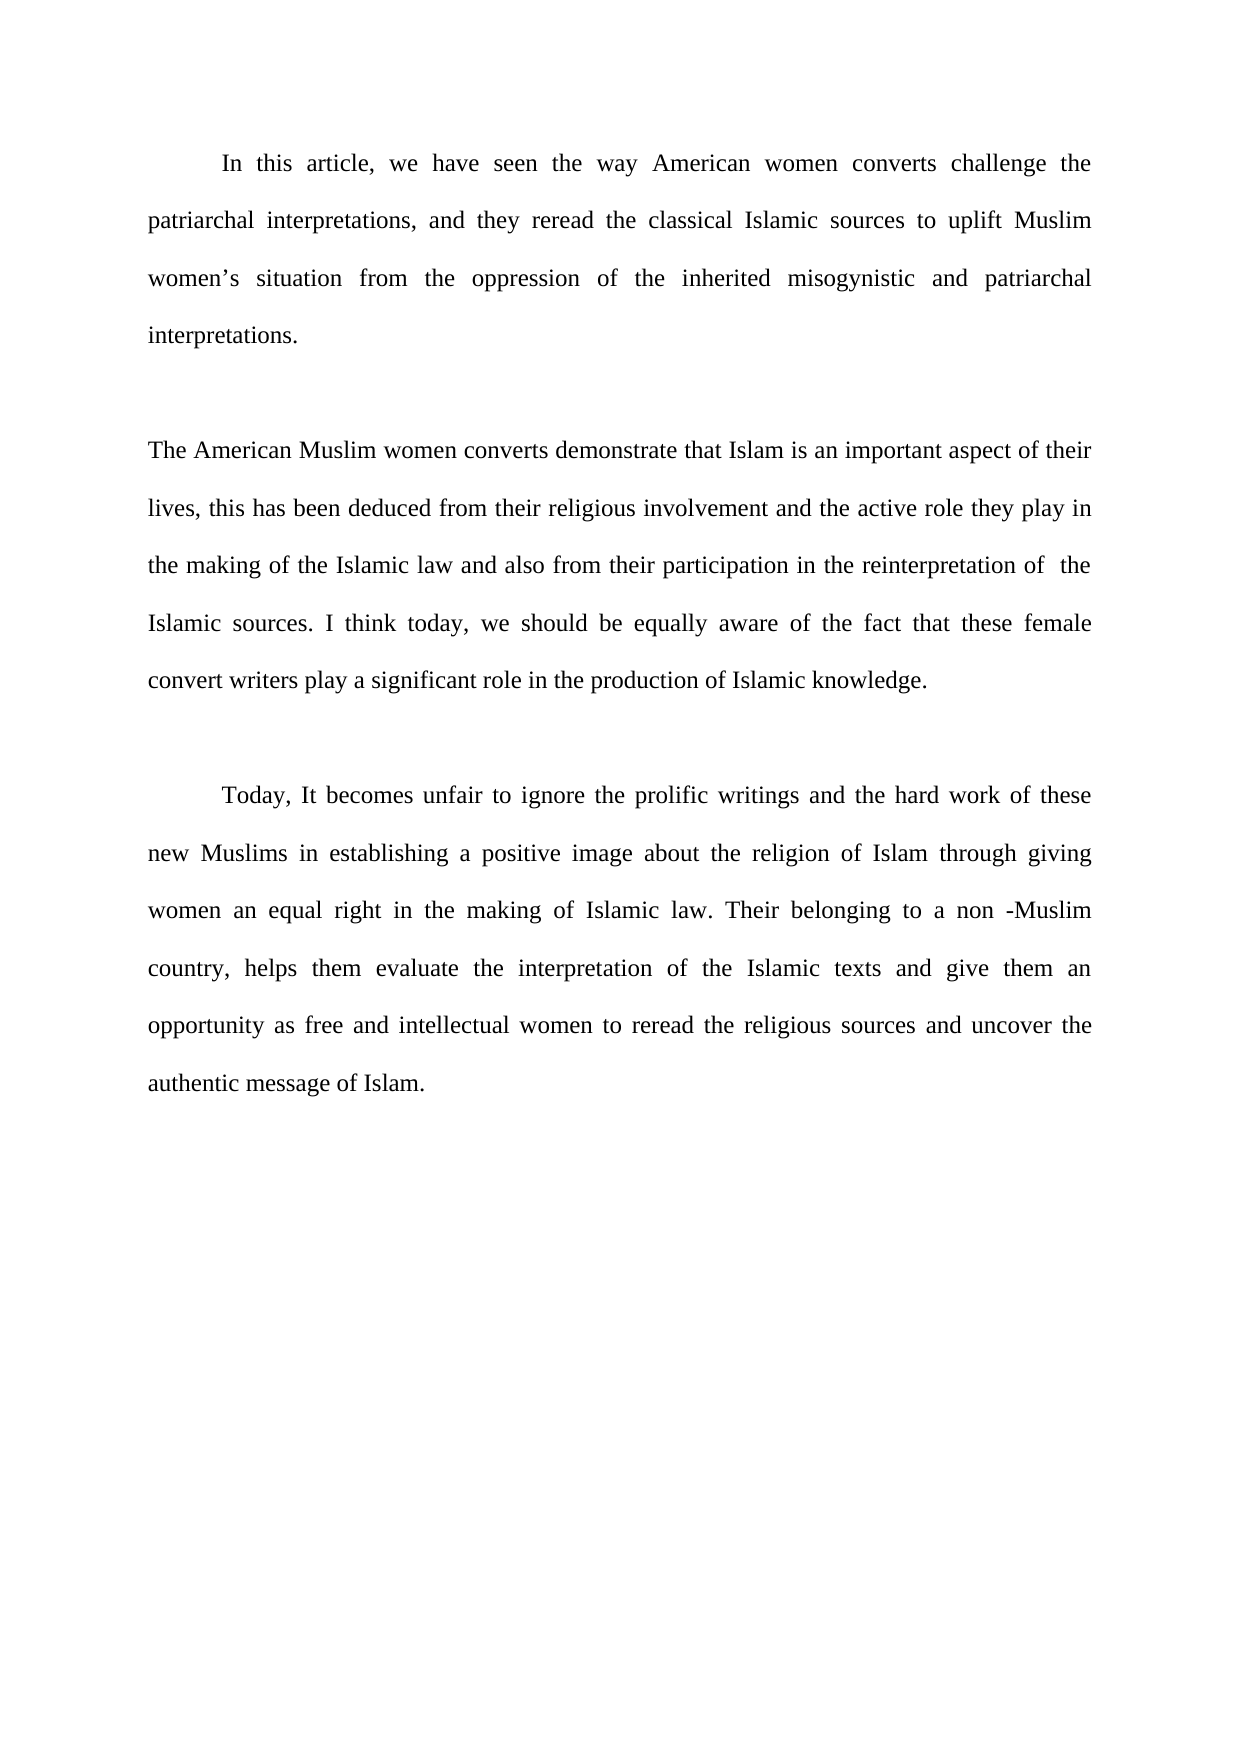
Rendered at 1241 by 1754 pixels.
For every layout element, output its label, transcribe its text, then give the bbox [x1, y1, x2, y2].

text Today, It becomes unfair to ignore the prolific writings and the hard work of these new Muslims in establishing a positive image about the religion of Islam through giving women an equal right in the making of Islamic law. Their belonging to a non -Muslim country, helps them evaluate the interpretation of the Islamic texts and give them an opportunity as free and intellectual women to reread the religious sources and uncover the authentic message of Islam. [148, 780, 1093, 1096]
text In this article, we have seen the way American women converts challenge the patriarchal interpretations, and they reread the classical Islamic sources to uplift Muslim women’s situation from the oppression of the inherited misogynistic and patriarchal interpretations. [148, 148, 1093, 349]
text The American Muslim women converts demonstrate that Islam is an important aspect of their lives, this has been deduced from their religious involvement and the active role they play in the making of the Islamic law and also from their participation in the reinterpretation of the Islamic sources. I think today, we should be equally aware of the fact that these female convert writers play a significant role in the production of Islamic knowledge. [148, 435, 1093, 694]
